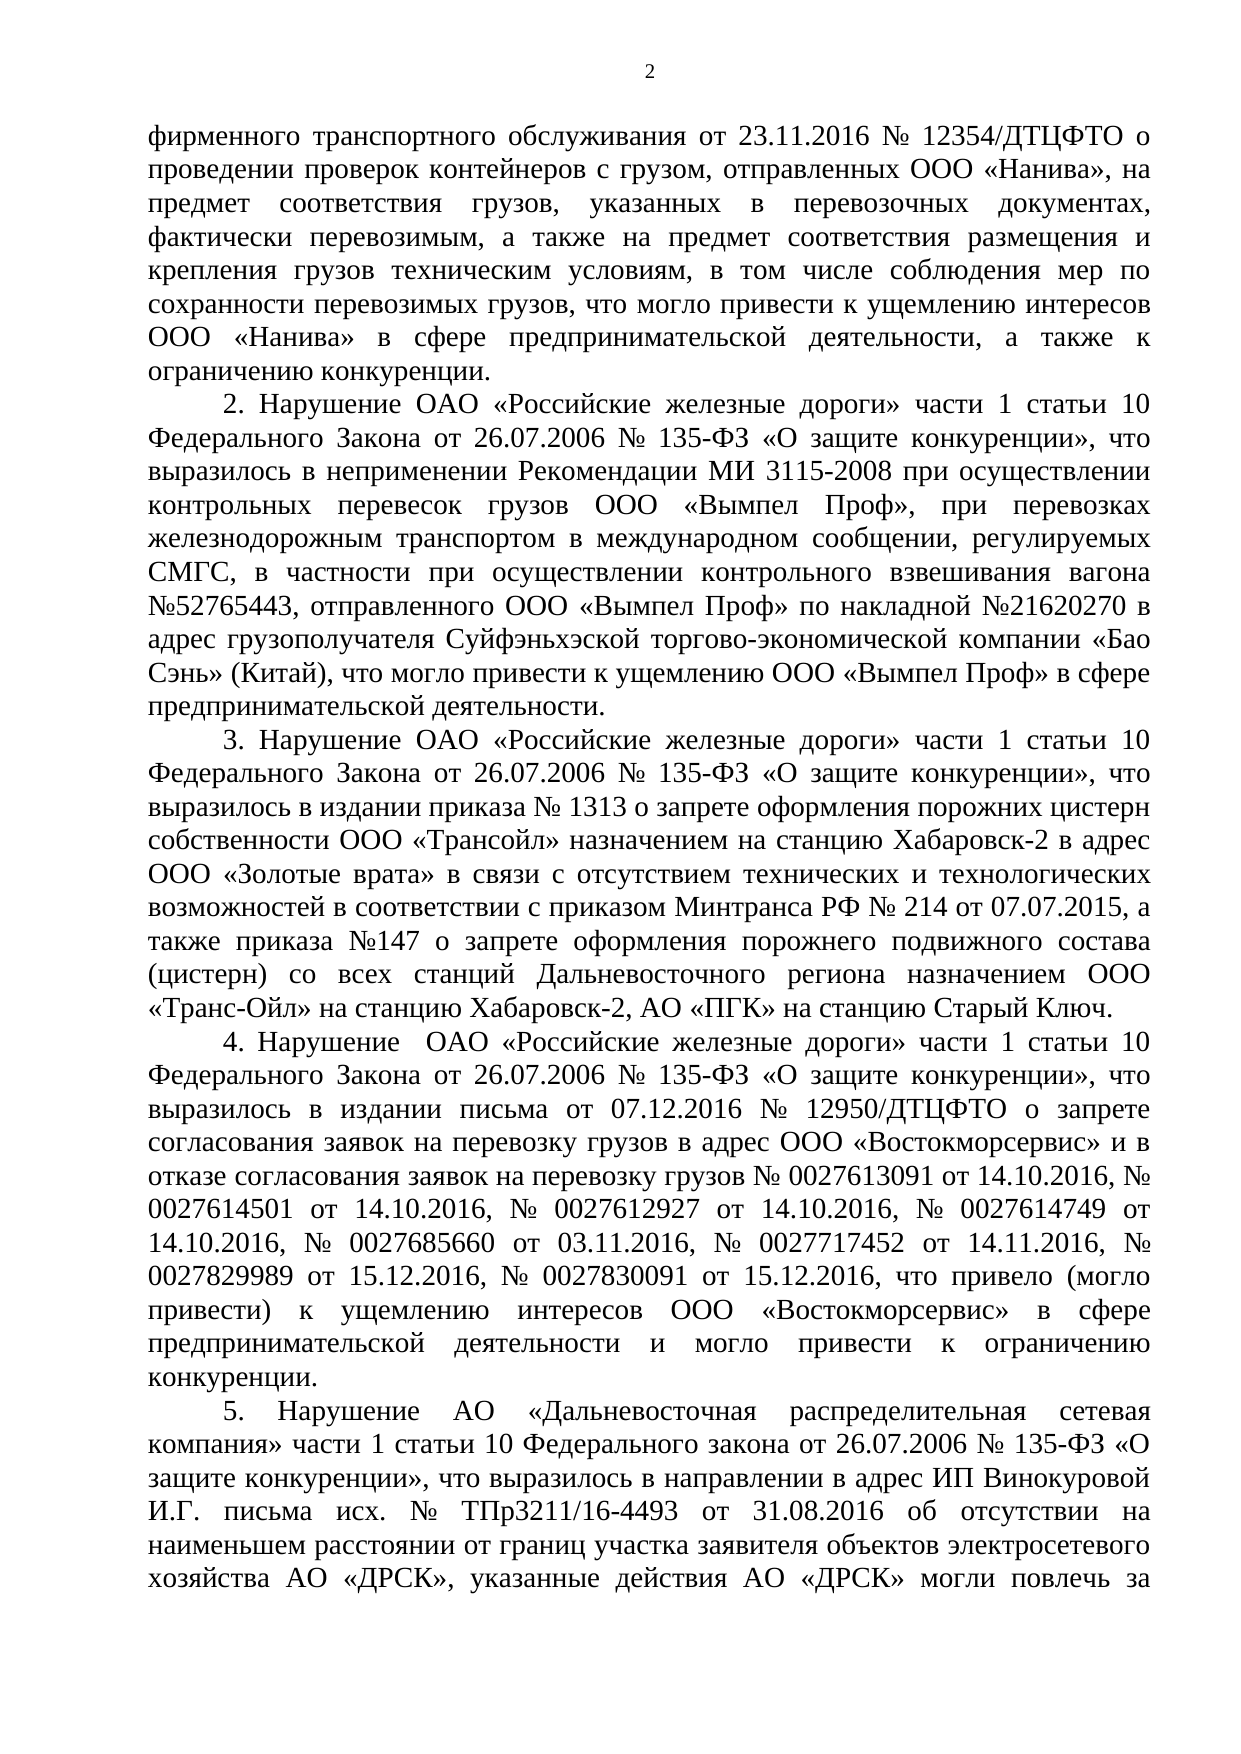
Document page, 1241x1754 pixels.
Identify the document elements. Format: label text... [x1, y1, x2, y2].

text 4. Нарушение ОАО «Российские железные дороги» части 1 статьи 10 Федерального Закона от 26.07.2006 № 135-ФЗ «О защите конкуренции», что выразилось в издании письма от 07.12.2016 № 12950/ДТЦФТО о запрете согласования заявок на перевозку грузов в адрес ООО «Востокморсервис» и в отказе согласования заявок на перевозку грузов № 0027613091 от 14.10.2016, № 0027614501 от 14.10.2016, № 0027612927 от 14.10.2016, № 0027614749 от 14.10.2016, № 0027685660 от 03.11.2016, № 0027717452 от 14.11.2016, № 0027829989 от 15.12.2016, № 0027830091 от 15.12.2016, что привело (могло привести) к ущемлению интересов ООО «Востокморсервис» в сфере предпринимательской деятельности и могло привести к ограничению конкуренции. [148, 1024, 1152, 1393]
text 2. Нарушение ОАО «Российские железные дороги» части 1 статьи 10 Федерального Закона от 26.07.2006 № 135-ФЗ «О защите конкуренции», что выразилось в неприменении Рекомендации МИ 3115-2008 при осуществлении контрольных перевесок грузов ООО «Вымпел Проф», при перевозках железнодорожным транспортом в международном сообщении, регулируемых СМГС, в частности при осуществлении контрольного взвешивания вагона №52765443, отправленного ООО «Вымпел Проф» по накладной №21620270 в адрес грузополучателя Суйфэньхэской торгово-экономической компании «Бао Сэнь» (Китай), что могло привести к ущемлению ООО «Вымпел Проф» в сфере предпринимательской деятельности. [148, 386, 1152, 722]
text 3. Нарушение ОАО «Российские железные дороги» части 1 статьи 10 Федерального Закона от 26.07.2006 № 135-ФЗ «О защите конкуренции», что выразилось в издании приказа № 1313 о запрете оформления порожних цистерн собственности ООО «Трансойл» назначением на станцию Хабаровск-2 в адрес ООО «Золотые врата» в связи с отсутствием технических и технологических возможностей в соответствии с приказом Минтранса РФ № 214 от 07.07.2015, а также приказа №147 о запрете оформления порожнего подвижного состава (цистерн) со всех станций Дальневосточного региона назначением ООО «Транс-Ойл» на станцию Хабаровск-2, АО «ПГК» на станцию Старый Ключ. [148, 722, 1152, 1024]
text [148, 1393, 1152, 1594]
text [148, 118, 1152, 386]
